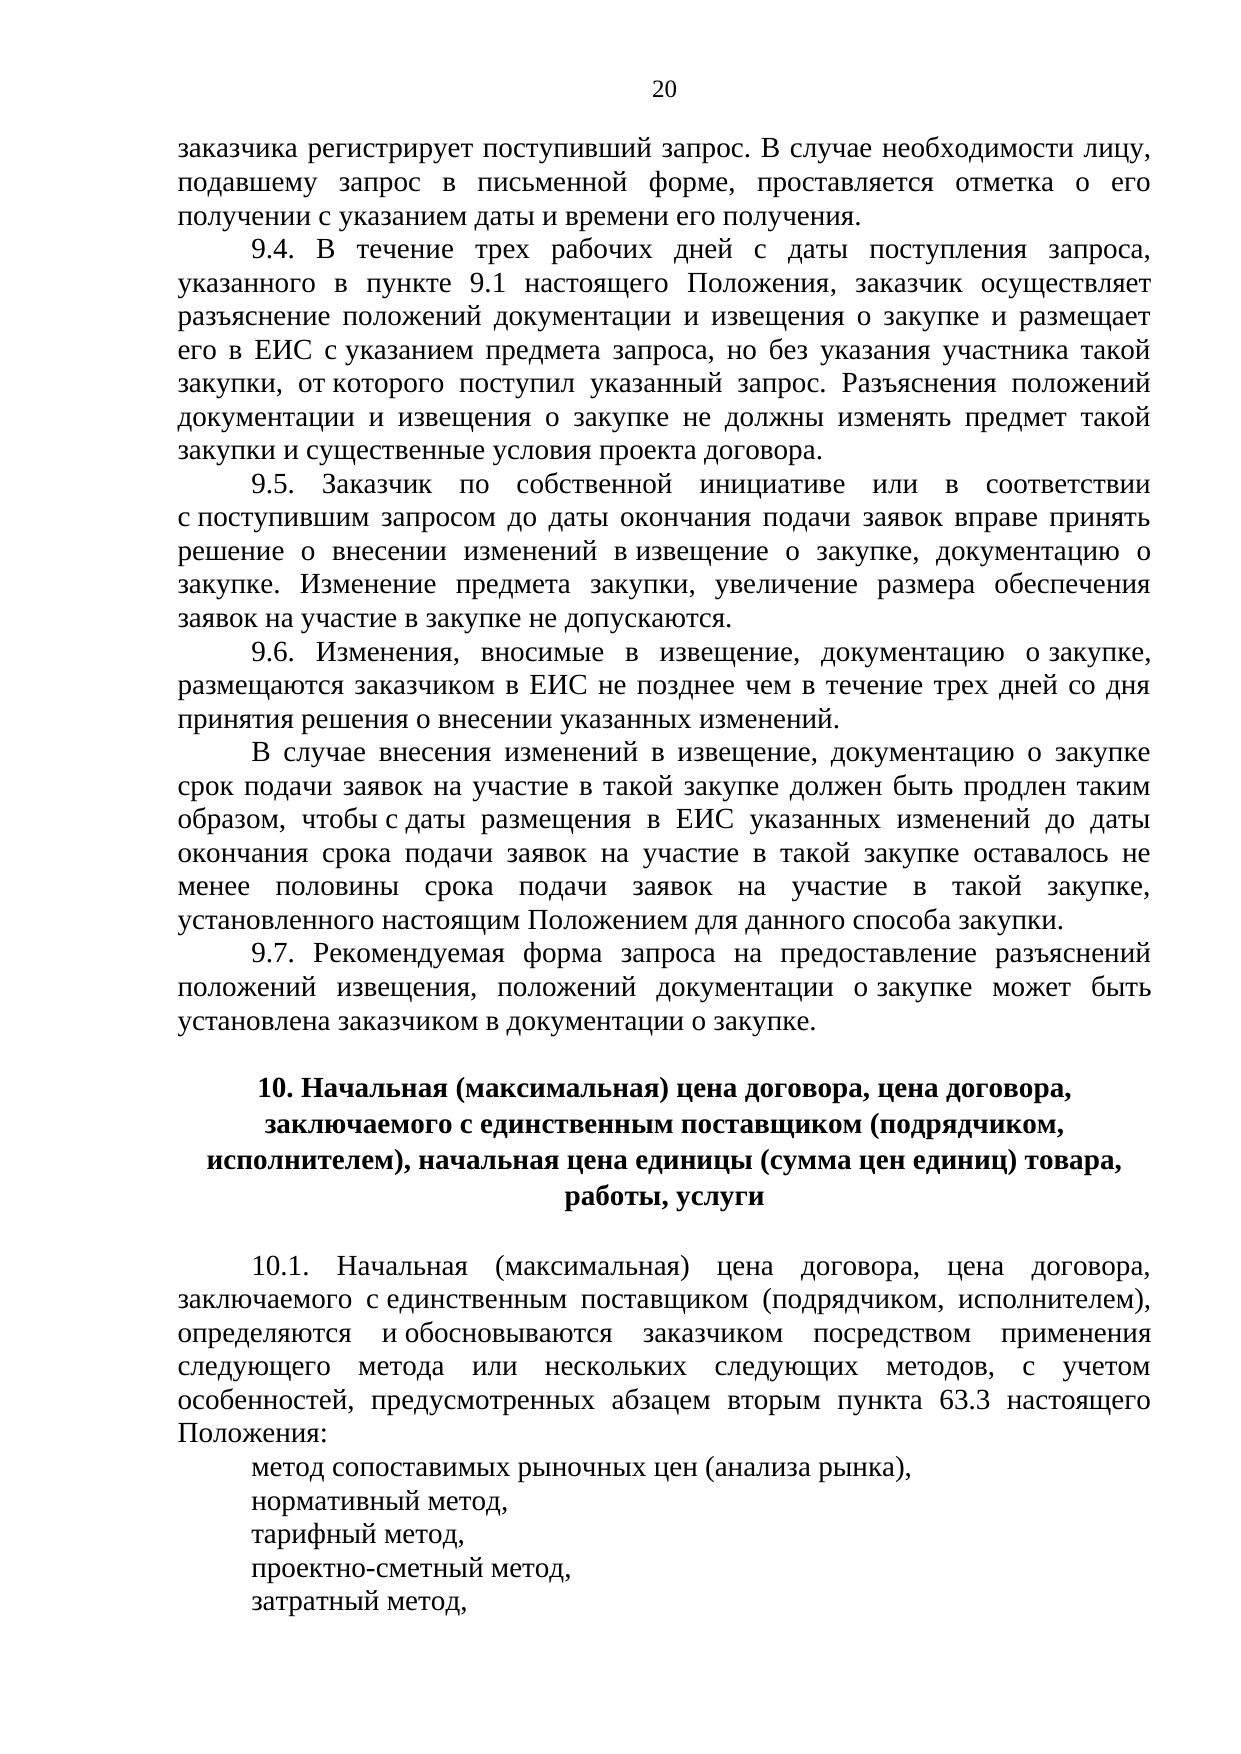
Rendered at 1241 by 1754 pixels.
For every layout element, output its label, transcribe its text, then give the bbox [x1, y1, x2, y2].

text 9.4. В течение трех рабочих дней с даты поступления запроса, указанного в пункте 9.1 настоящего Положения, заказчик осуществляет разъяснение положений документации и извещения о закупке и размещает его в ЕИС с указанием предмета запроса, но без указания участника такой закупки, от которого поступил указанный запрос. Разъяснения положений документации и извещения о закупке не должны изменять предмет такой закупки и существенные условия проекта договора. [177, 231, 1152, 466]
subtitle 10. Начальная (максимальная) цена договора, цена договора, заключаемого с единственным поставщиком (подрядчиком, исполнителем), начальная цена единицы (сумма цен единиц) товара, работы, услуги [177, 1070, 1152, 1212]
text метод сопоставимых рыночных цен (анализа рынка), [177, 1449, 1152, 1483]
text 9.5. Заказчик по собственной инициативе или в соответствии с поступившим запросом до даты окончания подачи заявок вправе принять решение о внесении изменений в извещение о закупке, документацию о закупке. Изменение предмета закупки, увеличение размера обеспечения заявок на участие в закупке не допускаются. [177, 466, 1152, 634]
text тарифный метод, [177, 1516, 1152, 1550]
text нормативный метод, [177, 1483, 1152, 1516]
text 9.7. Рекомендуемая форма запроса на предоставление разъяснений положений извещения, положений документации о закупке может быть установлена заказчиком в документации о закупке. [177, 936, 1152, 1036]
text затратный метод, [177, 1583, 1152, 1617]
text В случае внесения изменений в извещение, документацию о закупке срок подачи заявок на участие в такой закупке должен быть продлен таким образом, чтобы с даты размещения в ЕИС указанных изменений до даты окончания срока подачи заявок на участие в такой закупке оставалось не менее половины срока подачи заявок на участие в такой закупке, установленного настоящим Положением для данного способа закупки. [177, 734, 1152, 936]
text 9.6. Изменения, вносимые в извещение, документацию о закупке, размещаются заказчиком в ЕИС не позднее чем в течение трех дней со дня принятия решения о внесении указанных изменений. [177, 634, 1152, 734]
text 10.1. Начальная (максимальная) цена договора, цена договора, заключаемого с единственным поставщиком (подрядчиком, исполнителем), определяются и обосновываются заказчиком посредством применения следующего метода или нескольких следующих методов, с учетом особенностей, предусмотренных абзацем вторым пункта 63.3 настоящего Положения: [177, 1248, 1152, 1449]
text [177, 131, 1152, 231]
text проектно-сметный метод, [177, 1550, 1152, 1583]
